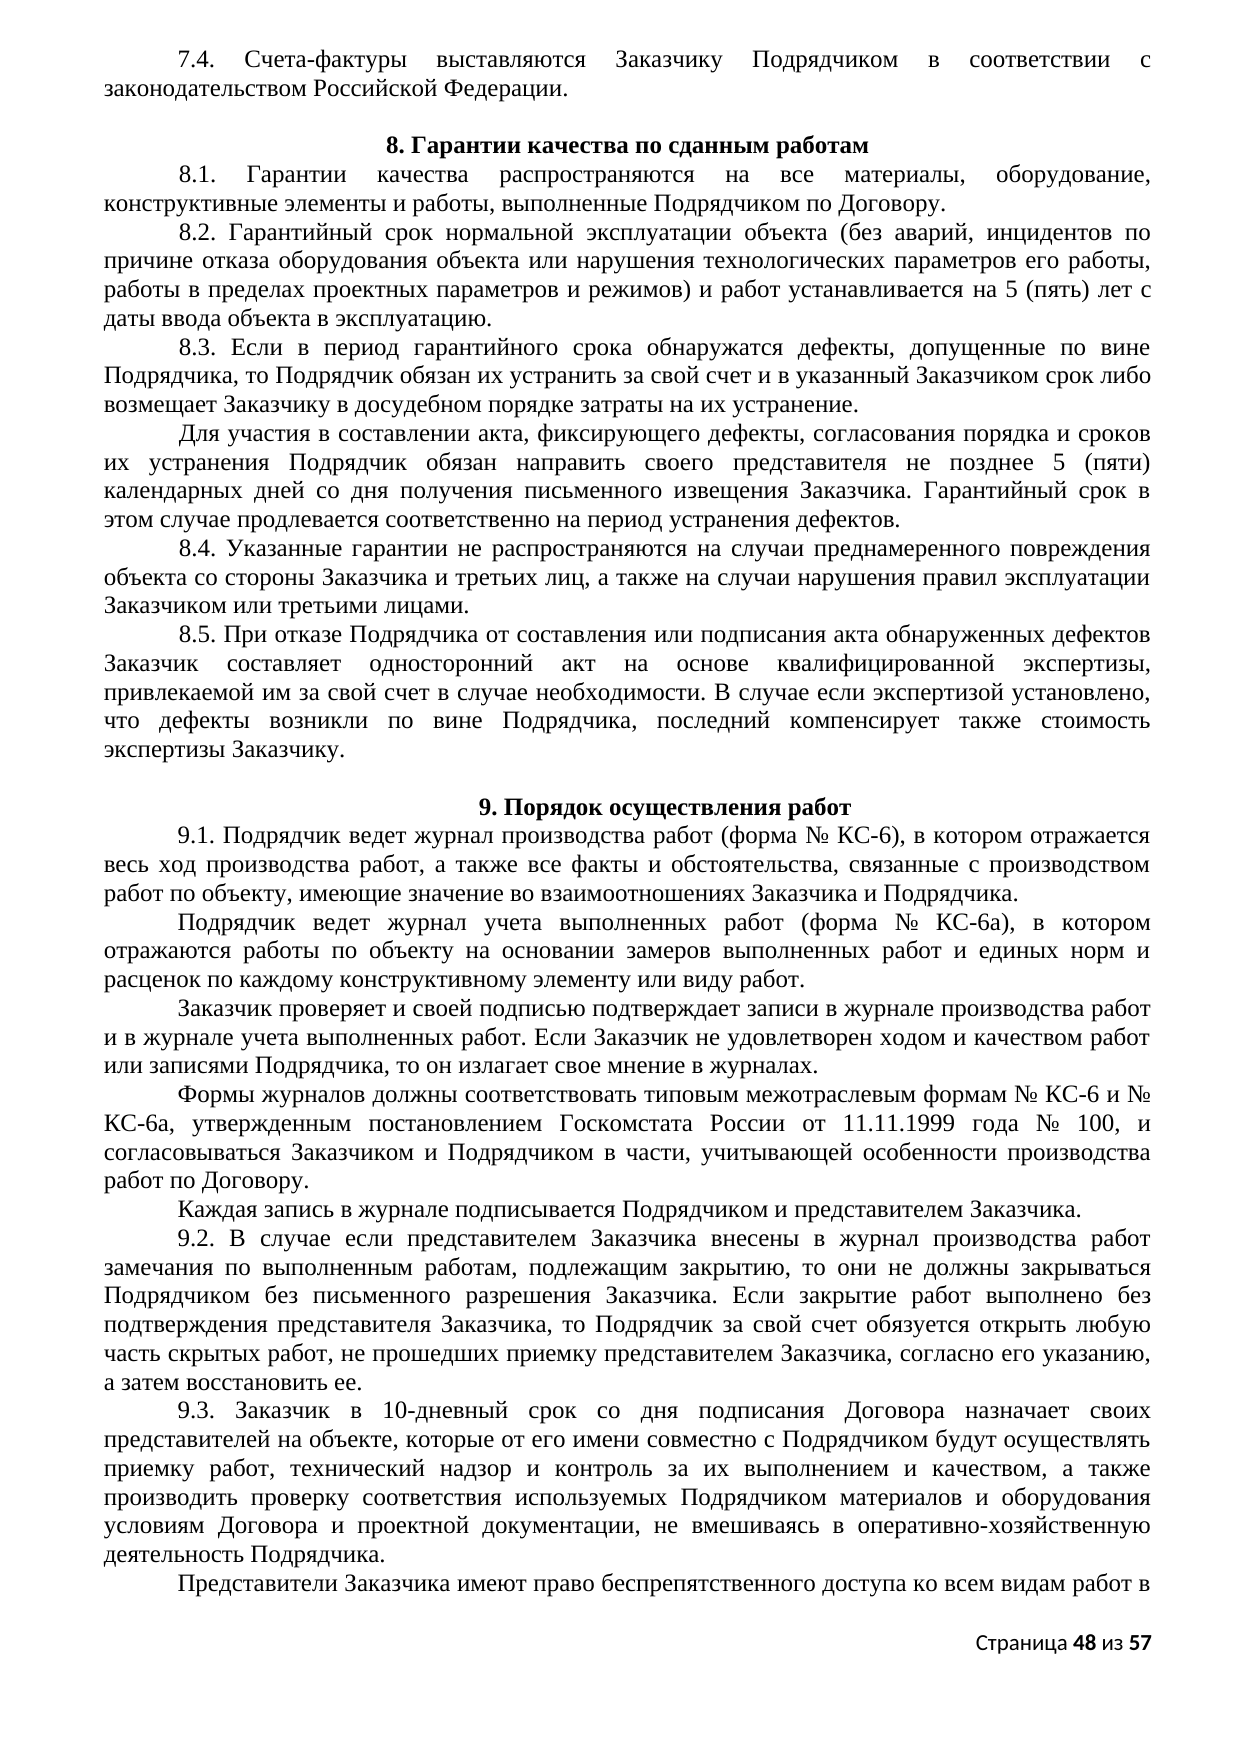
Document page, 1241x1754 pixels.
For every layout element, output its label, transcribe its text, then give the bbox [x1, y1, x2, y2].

text 7.4. Счета-фактуры выставляются Заказчику Подрядчиком в соответствии с законодательством Российской Федерации. [103, 44, 1152, 102]
text 8.2. Гарантийный срок нормальной эксплуатации объекта (без аварий, инцидентов по причине отказа оборудования объекта или нарушения технологических параметров его работы, работы в пределах проектных параметров и режимов) и работ устанавливается на 5 (пять) лет с даты ввода объекта в эксплуатацию. [103, 217, 1152, 332]
text 8.4. Указанные гарантии не распространяются на случаи преднамеренного повреждения объекта со стороны Заказчика и третьих лиц, а также на случаи нарушения правил эксплуатации Заказчиком или третьими лицами. [103, 533, 1152, 619]
text 9.2. В случае если представителем Заказчика внесены в журнал производства работ замечания по выполненным работам, подлежащим закрытию, то они не должны закрываться Подрядчиком без письменного разрешения Заказчика. Если закрытие работ выполнено без подтверждения представителя Заказчика, то Подрядчик за свой счет обязуется открыть любую часть скрытых работ, не прошедших приемку представителем Заказчика, согласно его указанию, а затем восстановить ее. [103, 1223, 1152, 1396]
text 8.5. При отказе Подрядчика от составления или подписания акта обнаруженных дефектов Заказчик составляет односторонний акт на основе квалифицированной экспертизы, привлекаемой им за свой счет в случае необходимости. В случае если экспертизой установлено, что дефекты возникли по вине Подрядчика, последний компенсирует также стоимость экспертизы Заказчику. [103, 619, 1152, 763]
text Для участия в составлении акта, фиксирующего дефекты, согласования порядка и сроков их устранения Подрядчик обязан направить своего представителя не позднее 5 (пяти) календарных дней со дня получения письменного извещения Заказчика. Гарантийный срок в этом случае продлевается соответственно на период устранения дефектов. [103, 418, 1152, 533]
text Каждая запись в журнале подписывается Подрядчиком и представителем Заказчика. [103, 1194, 1152, 1223]
text 8. Гарантии качества по сданным работам [103, 131, 1152, 159]
text Заказчик проверяет и своей подписью подтверждает записи в журнале производства работ и в журнале учета выполненных работ. Если Заказчик не удовлетворен ходом и качеством работ или записями Подрядчика, то он излагает свое мнение в журналах. [103, 993, 1152, 1079]
text Формы журналов должны соответствовать типовым межотраслевым формам № КС-6 и № КС-6а, утвержденным постановлением Госкомстата России от 11.11.1999 года № 100, и согласовываться Заказчиком и Подрядчиком в части, учитывающей особенности производства работ по Договору. [103, 1079, 1152, 1194]
text 9.1. Подрядчик ведет журнал производства работ (форма № КС-6), в котором отражается весь ход производства работ, а также все факты и обстоятельства, связанные с производством работ по объекту, имеющие значение во взаимоотношениях Заказчика и Подрядчика. [103, 821, 1152, 907]
text Подрядчик ведет журнал учета выполненных работ (форма № КС-6а), в котором отражаются работы по объекту на основании замеров выполненных работ и единых норм и расценок по каждому конструктивному элементу или виду работ. [103, 907, 1152, 993]
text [103, 1568, 1152, 1597]
text 8.3. Если в период гарантийного срока обнаружатся дефекты, допущенные по вине Подрядчика, то Подрядчик обязан их устранить за свой счет и в указанный Заказчиком срок либо возмещает Заказчику в досудебном порядке затраты на их устранение. [103, 332, 1152, 418]
text 9.3. Заказчик в 10-дневный срок со дня подписания Договора назначает своих представителей на объекте, которые от его имени совместно с Подрядчиком будут осуществлять приемку работ, технический надзор и контроль за их выполнением и качеством, а также производить проверку соответствия используемых Подрядчиком материалов и оборудования условиям Договора и проектной документации, не вмешиваясь в оперативно-хозяйственную деятельность Подрядчика. [103, 1396, 1152, 1568]
text 9. Порядок осуществления работ [103, 792, 1152, 821]
text 8.1. Гарантии качества распространяются на все материалы, оборудование, конструктивные элементы и работы, выполненные Подрядчиком по Договору. [103, 159, 1152, 217]
